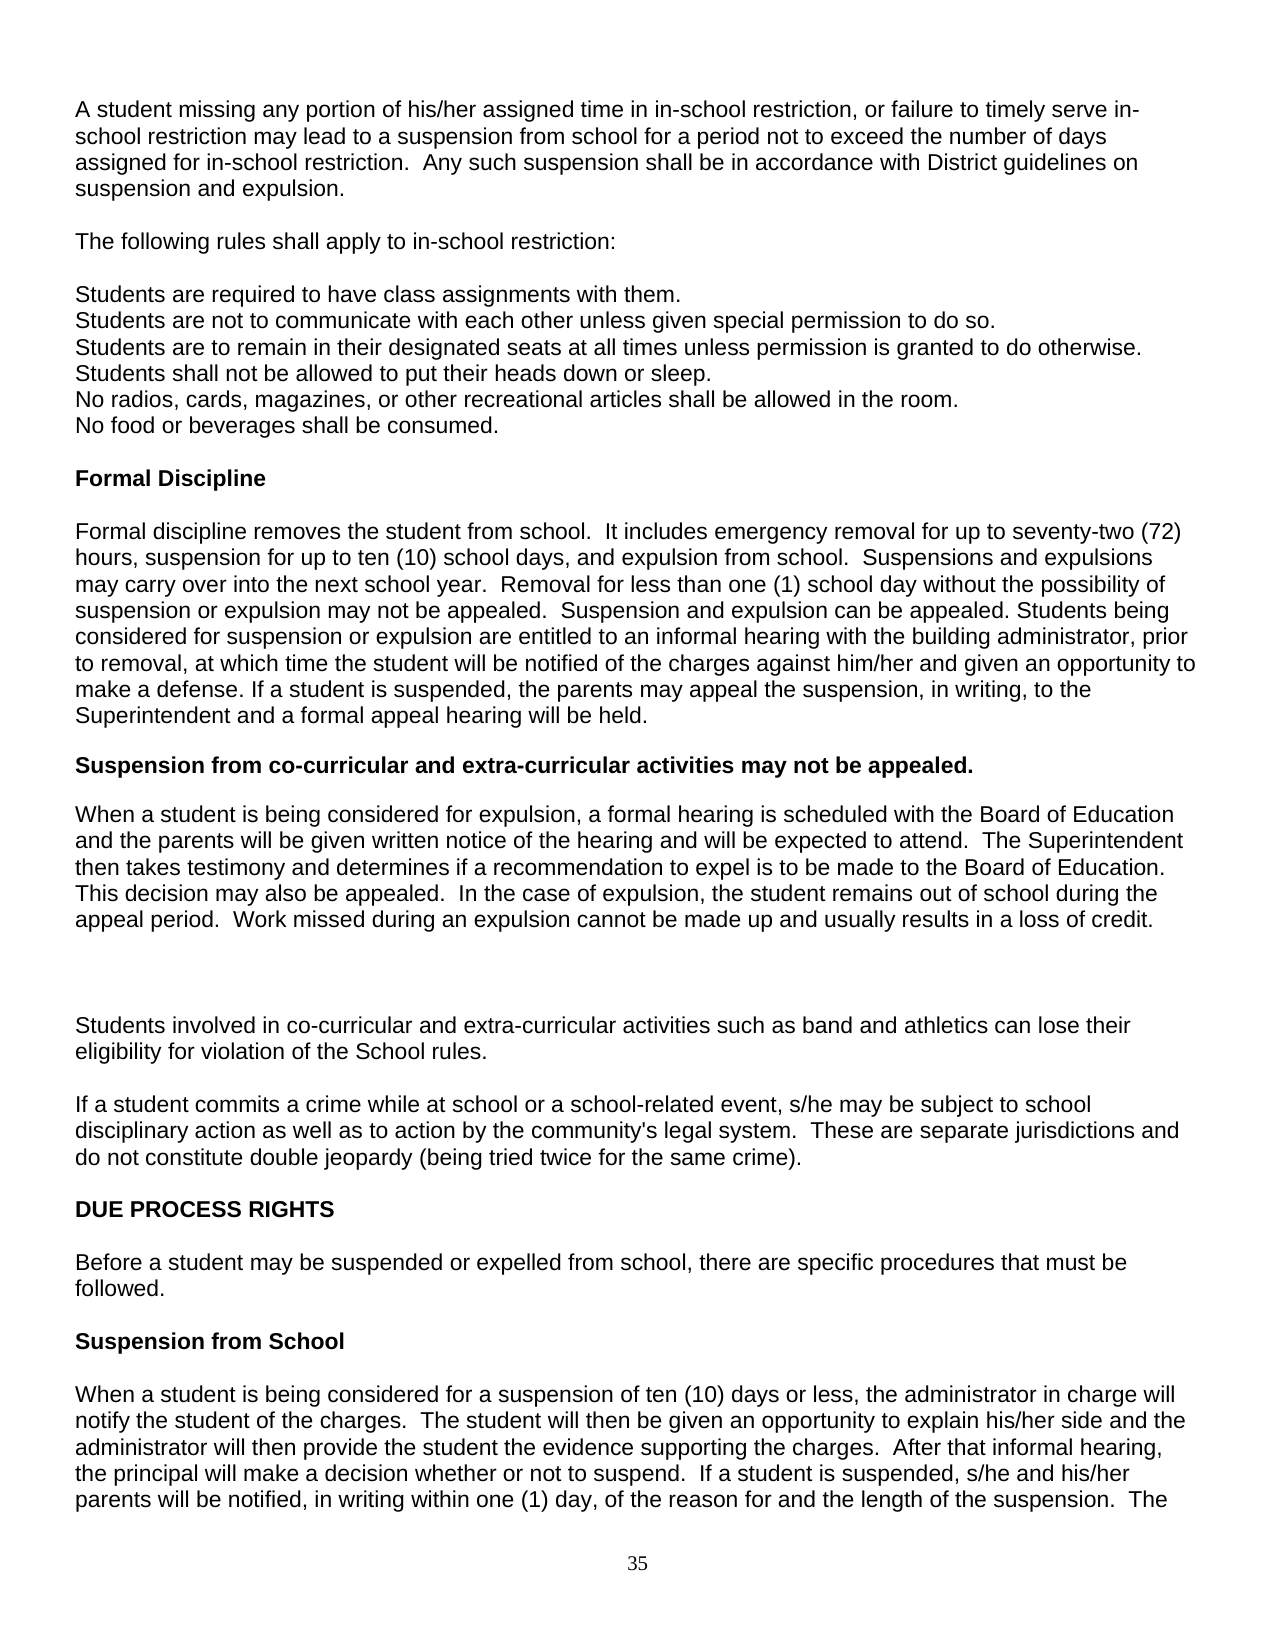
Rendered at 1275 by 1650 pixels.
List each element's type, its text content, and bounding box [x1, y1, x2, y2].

text The following rules shall apply to in-school restriction: [75, 228, 1200, 254]
text Suspension from School [75, 1328, 1200, 1354]
text Before a student may be suspended or expelled from school, there are specific procedures that must be followed. [75, 1249, 1200, 1302]
text When a student is being considered for expulsion, a formal hearing is scheduled with the Board of Education and the parents will be given written notice of the hearing and will be expected to attend. The Superintendent then takes testimony and determines if a recommendation to expel is to be made to the Board of Education. This decision may also be appealed. In the case of expulsion, the student remains out of school during the appeal period. Work missed during an expulsion cannot be made up and usually results in a loss of credit. [75, 801, 1200, 933]
subtitle DUE PROCESS RIGHTS [75, 1196, 1200, 1223]
text Students are required to have class assignments with them. [75, 281, 1200, 307]
text No food or beverages shall be consumed. [75, 412, 1200, 439]
text Suspension from co-curricular and extra-curricular activities may not be appealed. [75, 755, 1200, 778]
text Formal Discipline [75, 465, 1200, 492]
text Students are to remain in their designated seats at all times unless permission is granted to do otherwise. [75, 333, 1200, 360]
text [75, 1381, 1200, 1512]
text No radios, cards, magazines, or other recreational articles shall be allowed in the room. [75, 386, 1200, 412]
text Students involved in co-curricular and extra-curricular activities such as band and athletics can lose their eligibility for violation of the School rules. [75, 1012, 1200, 1064]
text Students are not to communicate with each other unless given special permission to do so. [75, 307, 1200, 333]
text A student missing any portion of his/her assigned time in in-school restriction, or failure to timely serve in-school restriction may lead to a suspension from school for a period not to exceed the number of days assigned for in-school restriction. Any such suspension shall be in accordance with District guidelines on suspension and expulsion. [75, 96, 1200, 202]
text If a student commits a crime while at school or a school-related event, s/he may be subject to school disciplinary action as well as to action by the community's legal system. These are separate jurisdictions and do not constitute double jeopardy (being tried twice for the same crime). [75, 1091, 1200, 1170]
text Formal discipline removes the student from school. It includes emergency removal for up to seventy-two (72) hours, suspension for up to ten (10) school days, and expulsion from school. Suspensions and expulsions may carry over into the next school year. Removal for less than one (1) school day without the possibility of suspension or expulsion may not be appealed. Suspension and expulsion can be appealed. Students being considered for suspension or expulsion are entitled to an informal hearing with the building administrator, prior to removal, at which time the student will be notified of the charges against him/her and given an opportunity to make a defense. If a student is suspended, the parents may appeal the suspension, in writing, to the Superintendent and a formal appeal hearing will be held. [75, 518, 1200, 729]
text Students shall not be allowed to put their heads down or sleep. [75, 360, 1200, 386]
